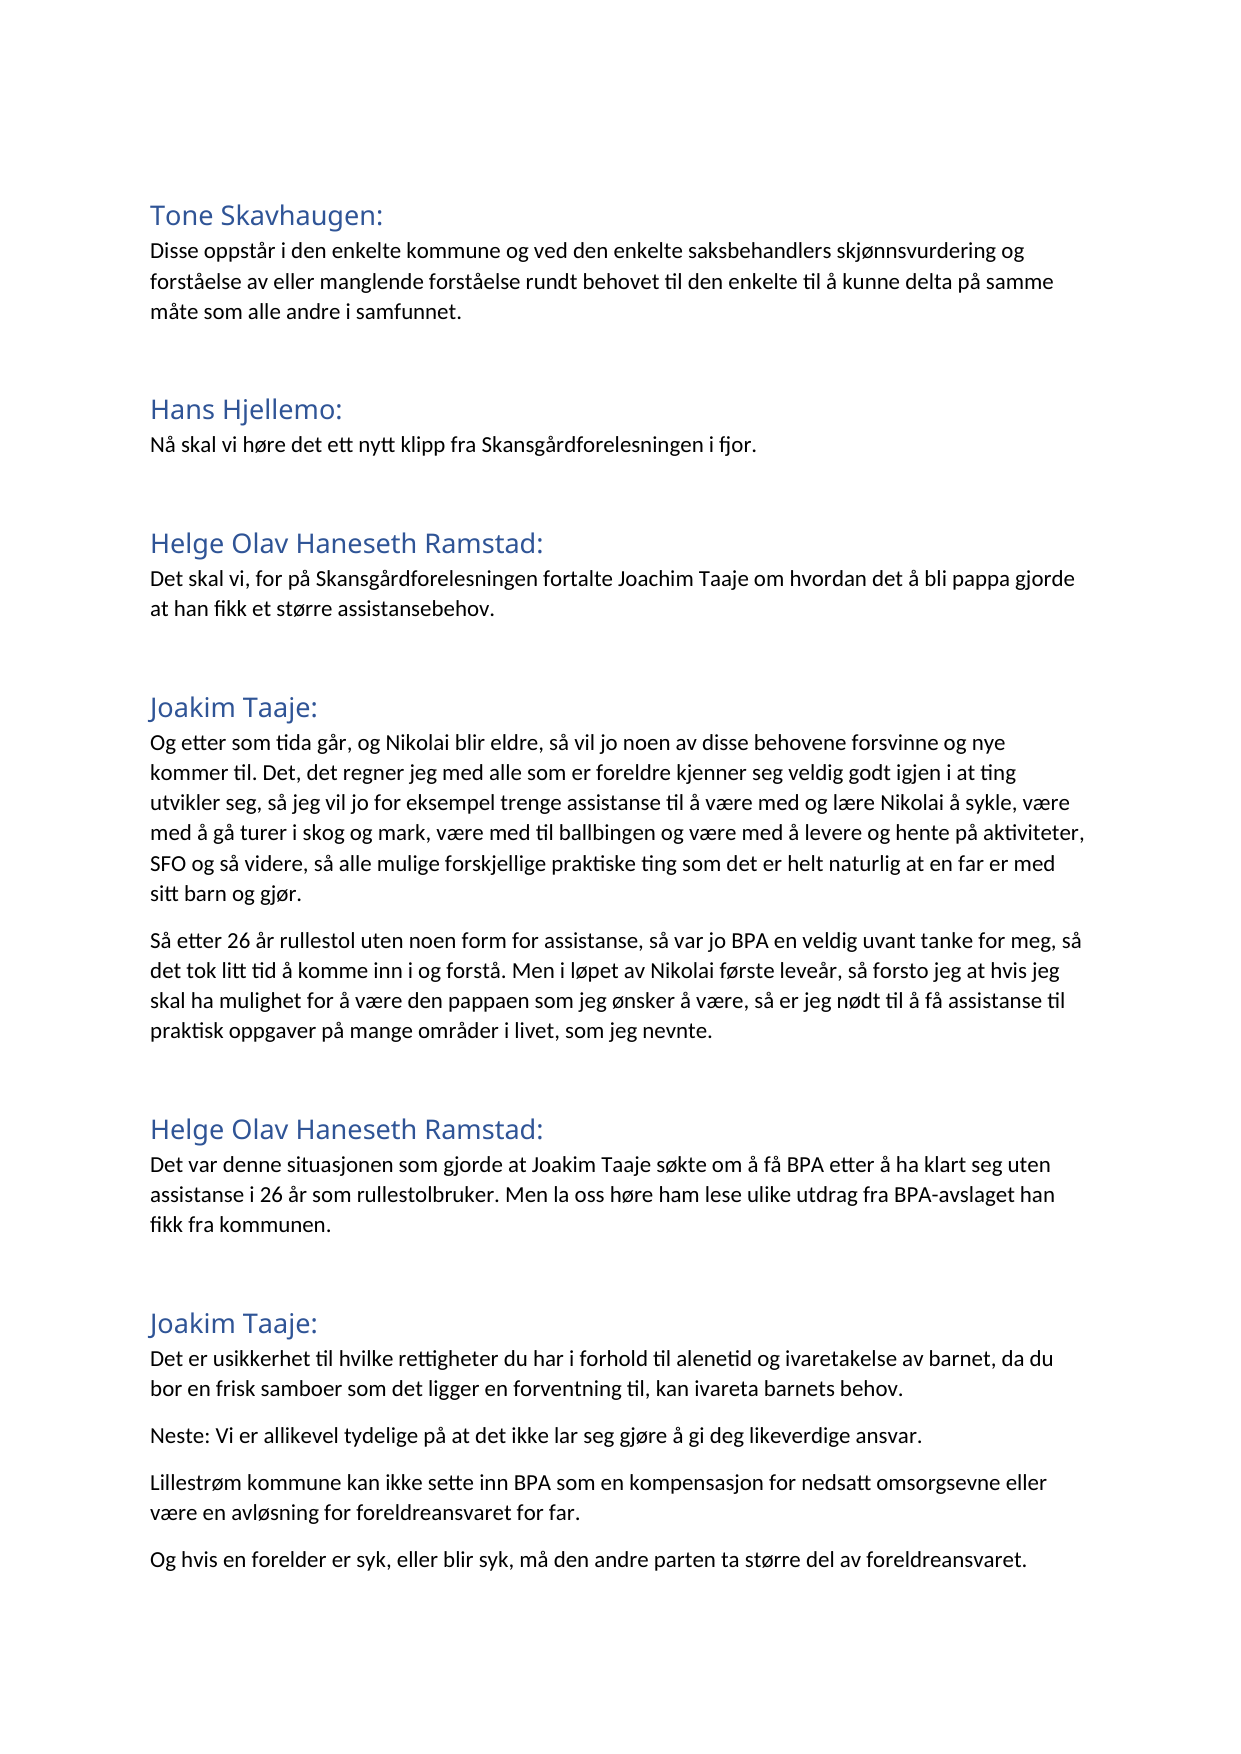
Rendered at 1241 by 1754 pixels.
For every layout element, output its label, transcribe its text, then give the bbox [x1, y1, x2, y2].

subtitle Joakim Taaje: [150, 688, 1090, 725]
subtitle Joakim Taaje: [150, 1304, 1090, 1341]
text Det var denne situasjonen som gjorde at Joakim Taaje søkte om å få BPA etter å ha klart seg uten assistanse i 26 år som rullestolbruker. Men la oss høre ham lese ulike utdrag fra BPA-avslaget han fikk fra kommunen. [150, 1150, 1090, 1238]
text Så etter 26 år rullestol uten noen form for assistanse, så var jo BPA en veldig uvant tanke for meg, så det tok litt tid å komme inn i og forstå. Men i løpet av Nikolai første leveår, så forsto jeg at hvis jeg skal ha mulighet for å være den pappaen som jeg ønsker å være, så er jeg nødt til å få assistanse til praktisk oppgaver på mange områder i livet, som jeg nevnte. [150, 926, 1090, 1044]
text Og hvis en forelder er syk, eller blir syk, må den andre parten ta større del av foreldreansvaret. [150, 1545, 1090, 1573]
text Lillestrøm kommune kan ikke sette inn BPA som en kompensasjon for nedsatt omsorgsevne eller være en avløsning for foreldreansvaret for far. [150, 1468, 1090, 1526]
text Neste: Vi er allikevel tydelige på at det ikke lar seg gjøre å gi deg likeverdige ansvar. [150, 1421, 1090, 1449]
text Og etter som tida går, og Nikolai blir eldre, så vil jo noen av disse behovene forsvinne og nye kommer til. Det, det regner jeg med alle som er foreldre kjenner seg veldig godt igjen i at ting utvikler seg, så jeg vil jo for eksempel trenge assistanse til å være med og lære Nikolai å sykle, være med å gå turer i skog og mark, være med til ballbingen og være med å levere og hente på aktiviteter, SFO og så videre, så alle mulige forskjellige praktiske ting som det er helt naturlig at en far er med sitt barn og gjør. [150, 728, 1090, 907]
text Nå skal vi høre det ett nytt klipp fra Skansgårdforelesningen i fjor. [150, 431, 1090, 459]
subtitle Hans Hjellemo: [150, 391, 1090, 428]
subtitle Helge Olav Haneseth Ramstad: [150, 524, 1090, 561]
text Disse oppstår i den enkelte kommune og ved den enkelte saksbehandlers skjønnsvurdering og forståelse av eller manglende forståelse rundt behovet til den enkelte til å kunne delta på samme måte som alle andre i samfunnet. [150, 237, 1090, 325]
text Det er usikkerhet til hvilke rettigheter du har i forhold til alenetid og ivaretakelse av barnet, da du bor en frisk samboer som det ligger en forventning til, kan ivareta barnets behov. [150, 1344, 1090, 1402]
text Det skal vi, for på Skansgårdforelesningen fortalte Joachim Taaje om hvordan det å bli pappa gjorde at han fikk et større assistansebehov. [150, 564, 1090, 622]
subtitle Helge Olav Haneseth Ramstad: [150, 1110, 1090, 1147]
subtitle Tone Skavhaugen: [150, 197, 1090, 234]
